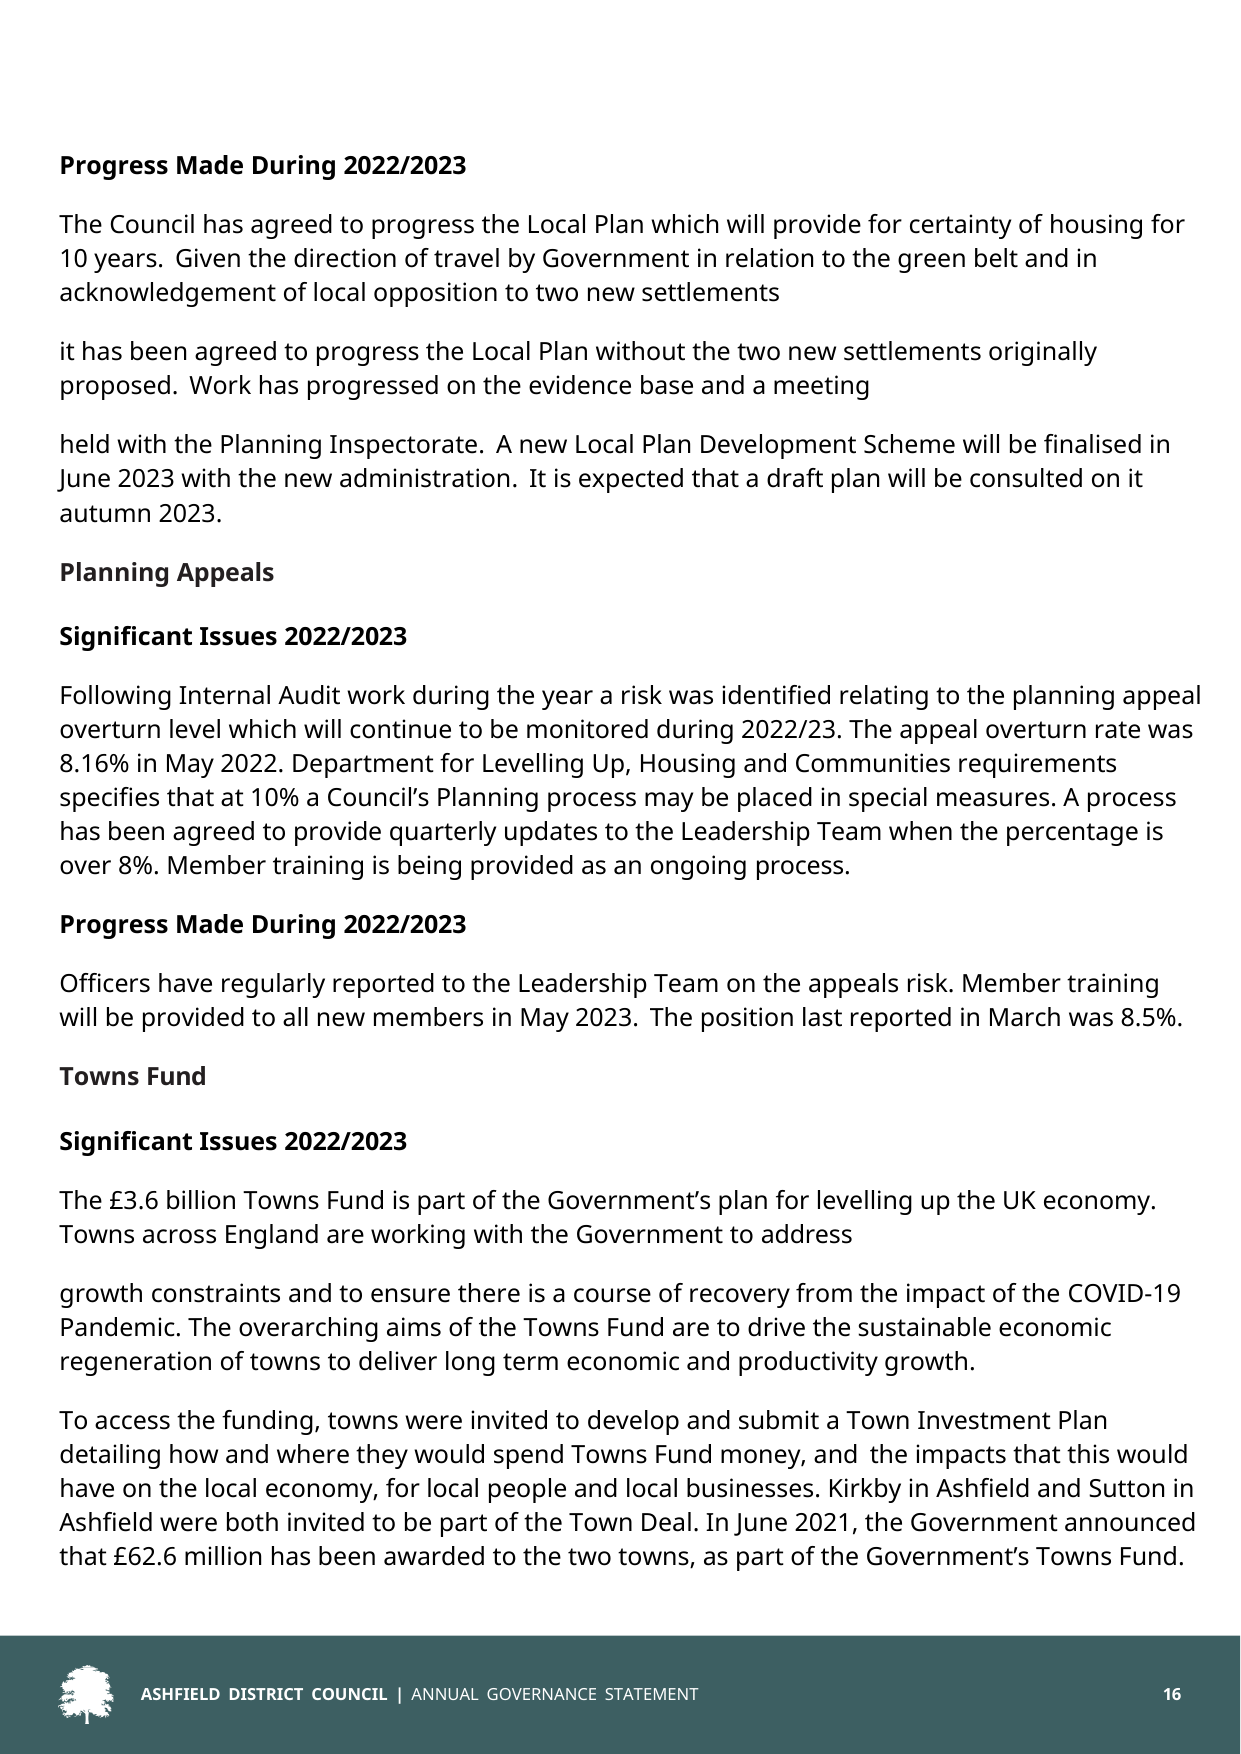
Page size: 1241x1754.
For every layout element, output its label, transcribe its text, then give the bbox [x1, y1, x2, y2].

text Officers have regularly reported to the Leadership Team on the appeals risk. Member training will be provided to all new members in May 2023. The position last reported in March was 8.5%. [59, 966, 1205, 1034]
text Progress Made During 2022/2023 [59, 907, 1240, 941]
text Towns Fund [59, 1059, 1168, 1093]
text held with the Planning Inspectorate. A new Local Plan Development Scheme will be finalised in June 2023 with the new administration. It is expected that a draft plan will be consulted on it autumn 2023. [59, 427, 1205, 529]
text Progress Made During 2022/2023 [59, 148, 1240, 182]
text The Council has agreed to progress the Local Plan which will provide for certainty of housing for 10 years. Given the direction of travel by Government in relation to the green belt and in acknowledgement of local opposition to two new settlements [59, 207, 1205, 309]
text Following Internal Audit work during the year a risk was identified relating to the planning appeal overturn level which will continue to be monitored during 2022/23. The appeal overturn rate was 8.16% in May 2022. Department for Levelling Up, Housing and Communities requirements specifies that at 10% a Council’s Planning process may be placed in special measures. A process has been agreed to provide quarterly updates to the Leadership Team when the percentage is over 8%. Member training is being provided as an ongoing process. [59, 677, 1205, 882]
picture [58, 1665, 114, 1724]
text Significant Issues 2022/2023 [59, 1123, 1240, 1157]
text it has been agreed to progress the Local Plan without the two new settlements originally proposed. Work has progressed on the evidence base and a meeting [59, 334, 1205, 402]
text growth constraints and to ensure there is a course of recovery from the impact of the COVID-19 Pandemic. The overarching aims of the Towns Fund are to drive the sustainable economic regeneration of towns to deliver long term economic and productivity growth. [59, 1275, 1205, 1378]
text To access the funding, towns were invited to develop and submit a Town Investment Plan detailing how and where they would spend Towns Fund money, and the impacts that this would have on the local economy, for local people and local businesses. Kirkby in Ashfield and Sutton in Ashfield were both invited to be part of the Town Deal. In June 2021, the Government announced that £62.6 million has been awarded to the two towns, as part of the Government’s Towns Fund. [59, 1403, 1205, 1573]
text The £3.6 billion Towns Fund is part of the Government’s plan for levelling up the UK economy. Towns across England are working with the Government to address [59, 1182, 1205, 1250]
text Significant Issues 2022/2023 [59, 618, 1240, 652]
text Planning Appeals [59, 554, 1168, 588]
